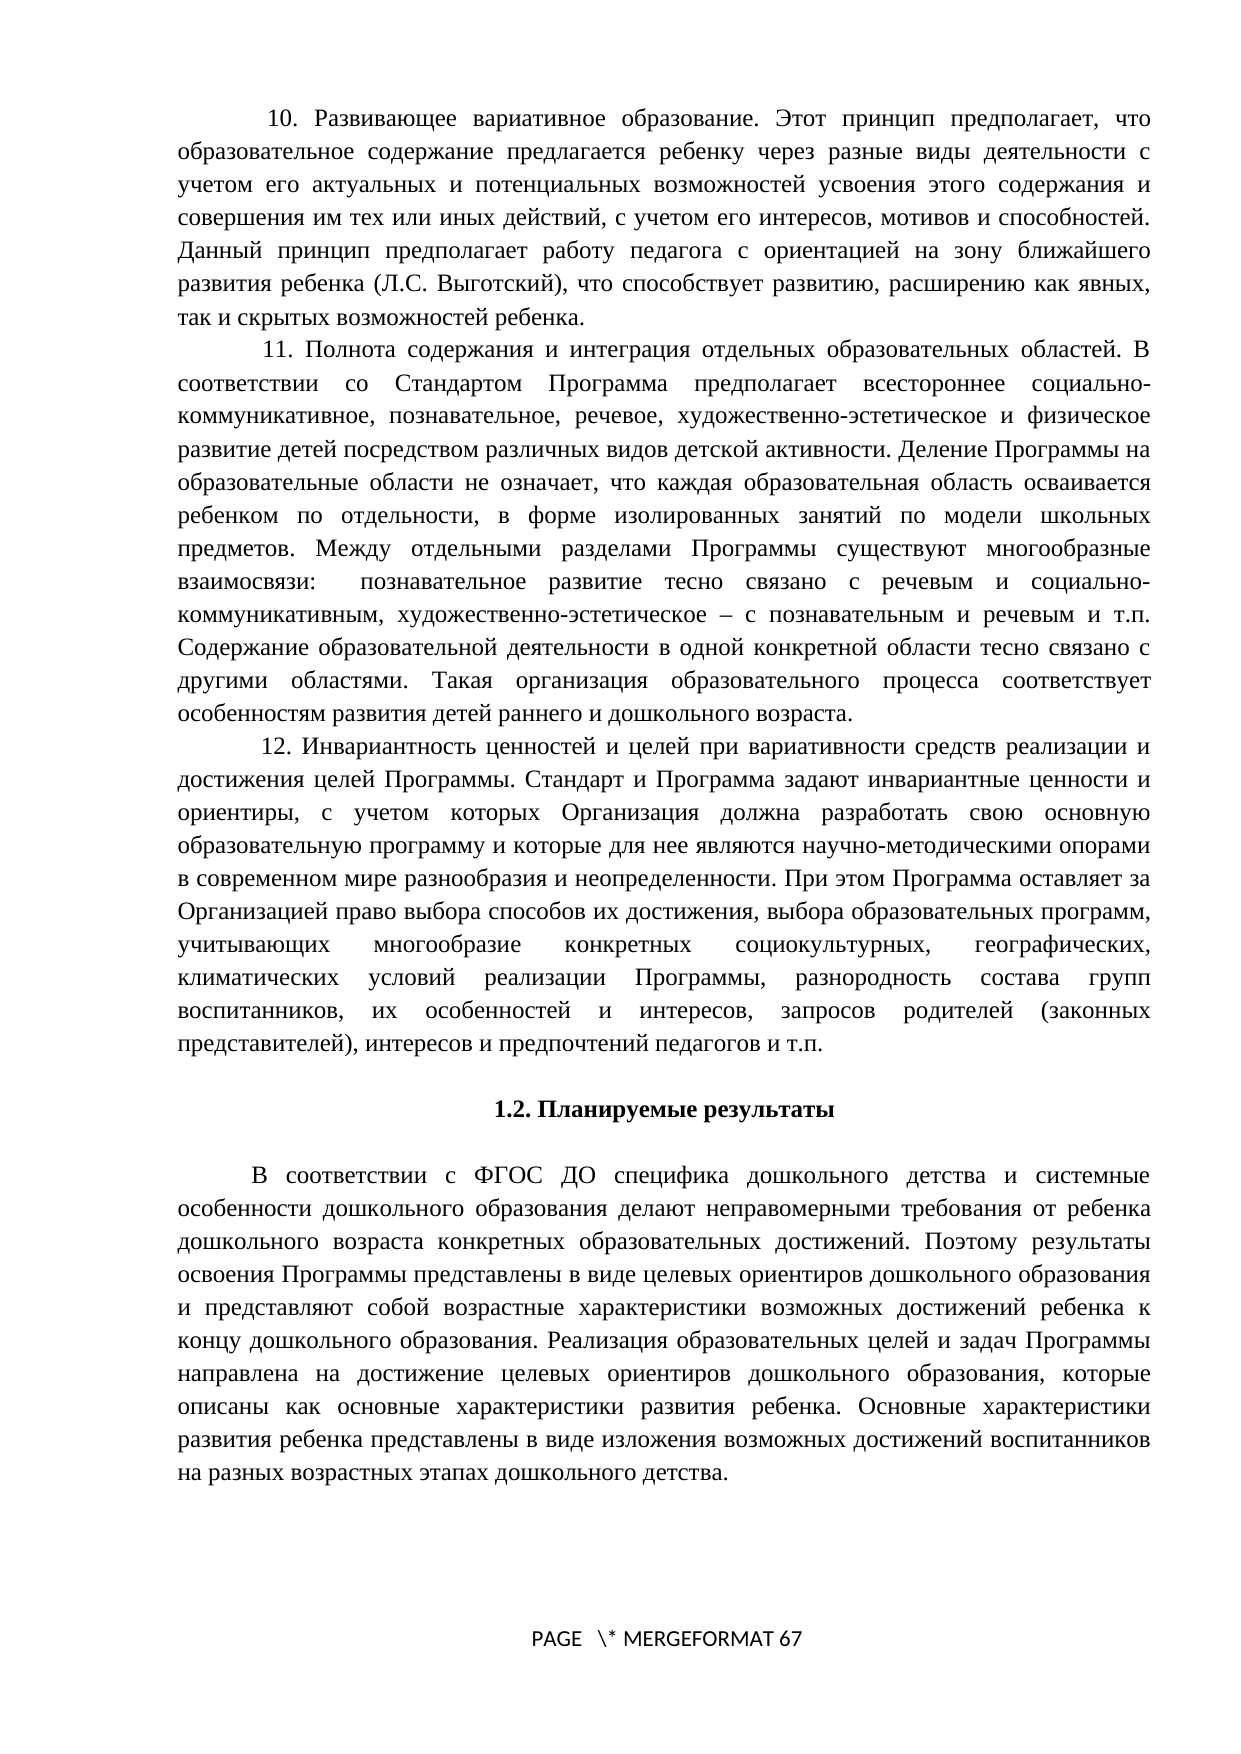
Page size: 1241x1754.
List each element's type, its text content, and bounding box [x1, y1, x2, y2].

text В соответствии с ФГОС ДО специфика дошкольного детства и системные особенности дошкольного образования делают неправомерными требования от ребенка дошкольного возраста конкретных образовательных достижений. Поэтому результаты освоения Программы представлены в виде целевых ориентиров дошкольного образования и представляют собой возрастные характеристики возможных достижений ребенка к концу дошкольного образования. Реализация образовательных целей и задач Программы направлена на достижение целевых ориентиров дошкольного образования, которые описаны как основные характеристики развития ребенка. Основные характеристики развития ребенка представлены в виде изложения возможных достижений воспитанников на разных возрастных этапах дошкольного детства. [177, 1160, 1152, 1486]
text 12. Инвариантность ценностей и целей при вариативности средств реализации и достижения целей Программы. Стандарт и Программа задают инвариантные ценности и ориентиры, с учетом которых Организация должна разработать свою основную образовательную программу и которые для нее являются научно-методическими опорами в современном мире разнообразия и неопределенности. При этом Программа оставляет за Организацией право выбора способов их достижения, выбора образовательных программ, учитывающих многообразие конкретных социокультурных, географических, климатических условий реализации Программы, разнородность состава групп воспитанников, их особенностей и интересов, запросов родителей (законных представителей), интересов и предпочтений педагогов и т.п. [177, 731, 1152, 1057]
text 10. Развивающее вариативное образование. Этот принцип предполагает, что образовательное содержание предлагается ребенку через разные виды деятельности с учетом его актуальных и потенциальных возможностей усвоения этого содержания и совершения им тех или иных действий, с учетом его интересов, мотивов и способностей. Данный принцип предполагает работу педагога с ориентацией на зону ближайшего развития ребенка (Л.С. Выготский), что способствует развитию, расширению как явных, так и скрытых возможностей ребенка. [177, 103, 1152, 330]
text 11. Полнота содержания и интеграция отдельных образовательных областей. В соответствии со Стандартом Программа предполагает всестороннее социально- коммуникативное, познавательное, речевое, художественно-эстетическое и физическое развитие детей посредством различных видов детской активности. Деление Программы на образовательные области не означает, что каждая образовательная область осваивается ребенком по отдельности, в форме изолированных занятий по модели школьных предметов. Между отдельными разделами Программы существуют многообразные взаимосвязи: познавательное развитие тесно связано с речевым и социально-коммуникативным, художественно-эстетическое – с познавательным и речевым и т.п. Содержание образовательной деятельности в одной конкретной области тесно связано с другими областями. Такая организация образовательного процесса соответствует особенностям развития детей раннего и дошкольного возраста. [177, 334, 1152, 727]
text 1.2. Планируемые результаты [177, 1094, 1152, 1123]
